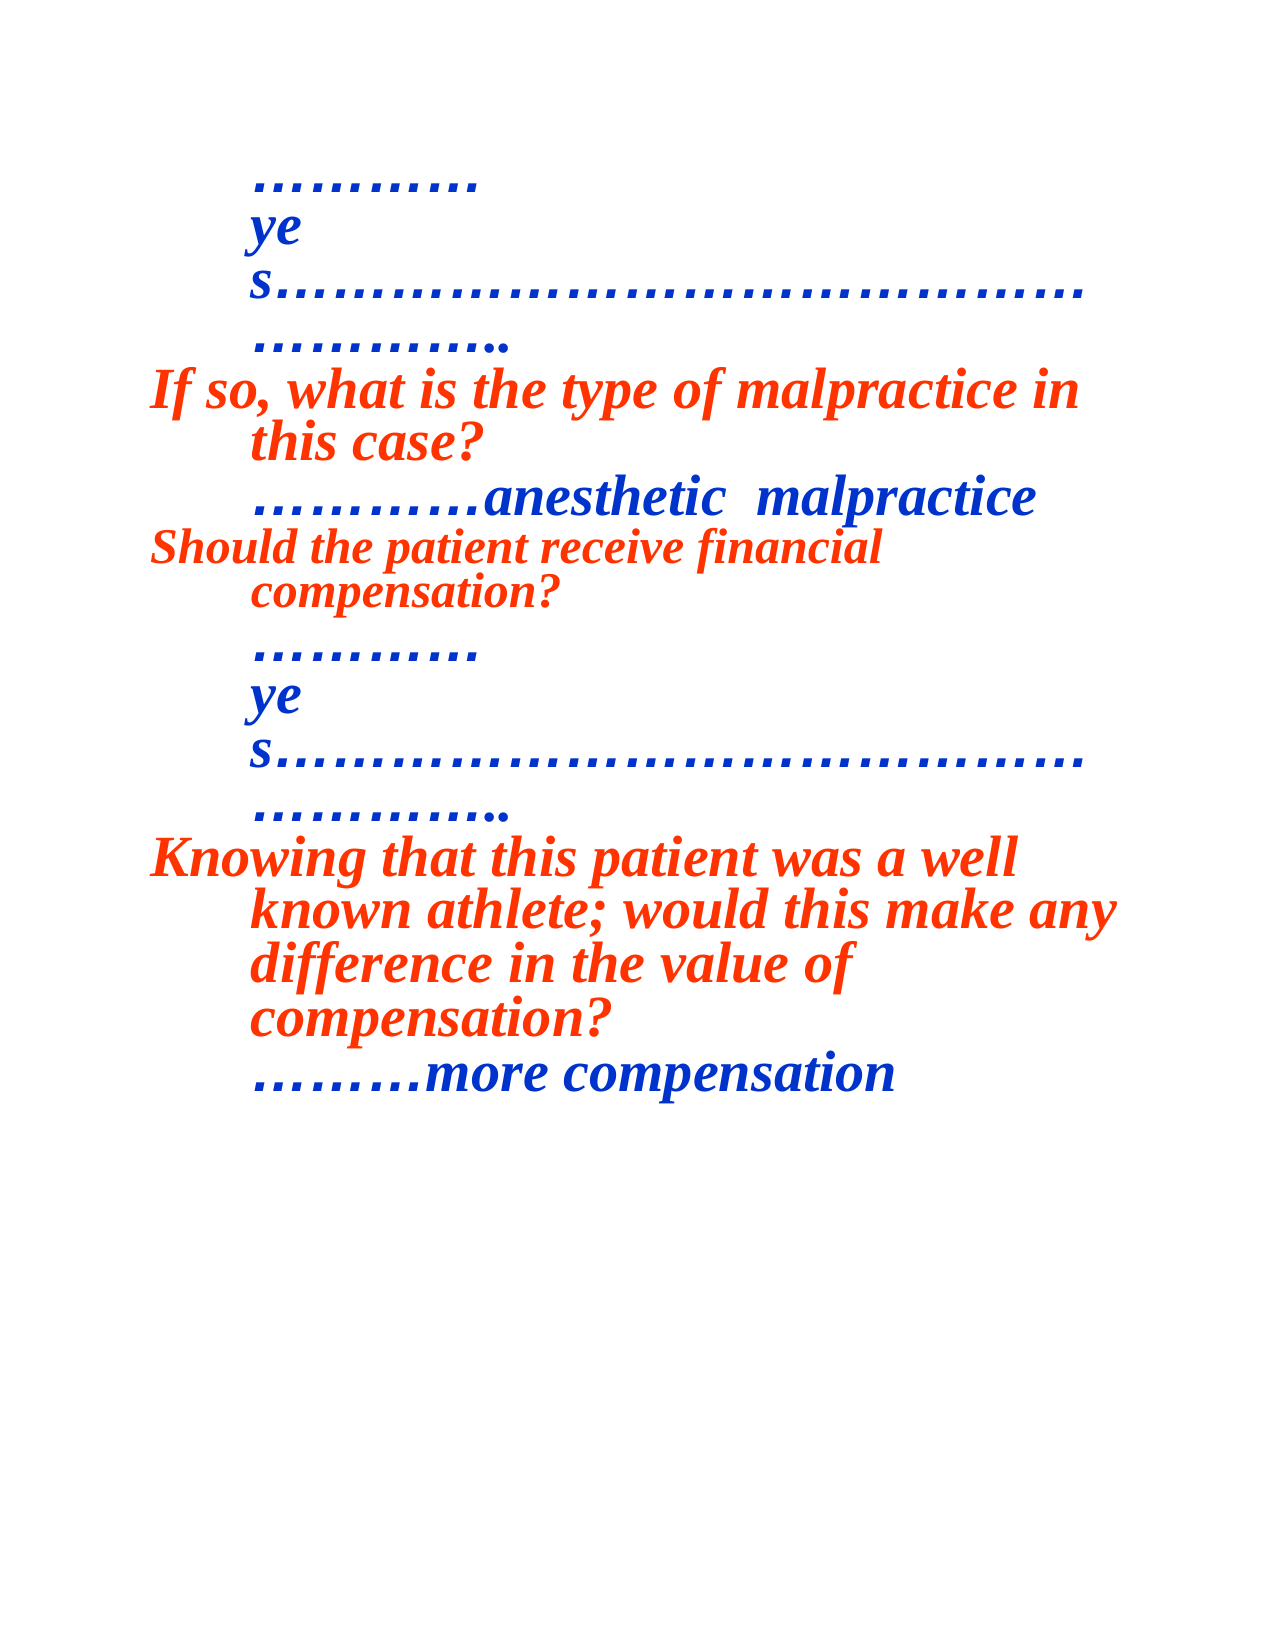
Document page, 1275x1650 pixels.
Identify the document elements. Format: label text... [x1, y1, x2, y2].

text …………anesthetic malpractice [150, 473, 1125, 526]
text Knowing that this patient was a well known athlete; would this make any difference in the value of compensation? [150, 834, 1125, 1049]
text …………yes……………………………………………….. [150, 150, 1125, 365]
text ………more compensation [150, 1049, 1125, 1102]
text Should the patient receive financial compensation? [150, 526, 1125, 618]
text If so, what is the type of malpractice in this case? [150, 365, 1125, 473]
text …………yes……………………………………………….. [150, 618, 1125, 834]
